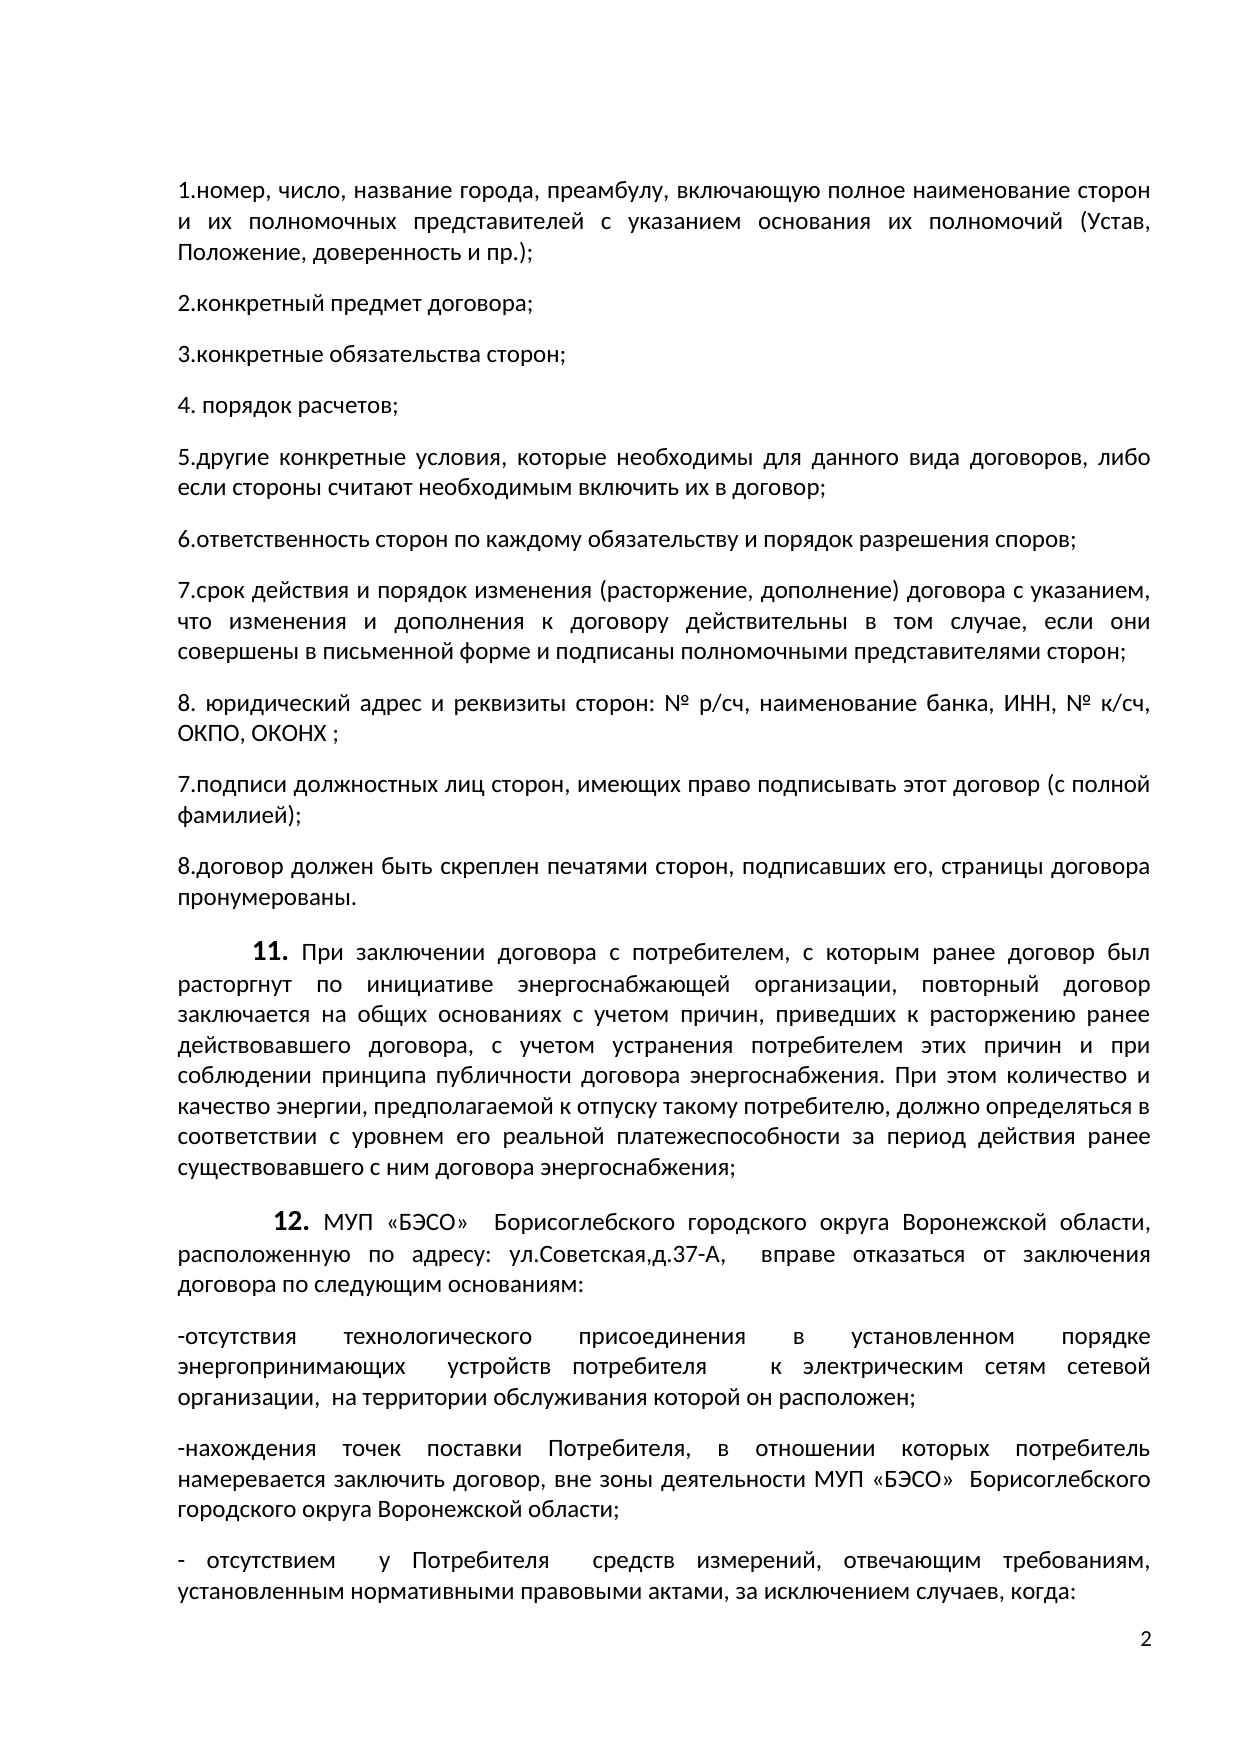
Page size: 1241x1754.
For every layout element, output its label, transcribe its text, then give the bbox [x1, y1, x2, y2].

text 8.договор должен быть скреплен печатями сторон, подписавших его, страницы договора пронумерованы. [177, 850, 1152, 911]
text 5.другие конкретные условия, которые необходимы для данного вида договоров, либо если стороны считают необходимым включить их в договор; [177, 441, 1152, 502]
text 12. МУП «БЭСО» Борисоглебского городского округа Воронежской области, расположенную по адресу: ул.Советская,д.37-А, вправе отказаться от заключения договора по следующим основаниям: [177, 1202, 1152, 1299]
text 4. порядок расчетов; [177, 390, 1152, 420]
text 8. юридический адрес и реквизиты сторон: № р/сч, наименование банка, ИНН, № к/сч, ОКПО, ОКОНХ ; [177, 687, 1152, 748]
text 7.срок действия и порядок изменения (расторжение, дополнение) договора с указанием, что изменения и дополнения к договору действительны в том случае, если они совершены в письменной форме и подписаны полномочными представителями сторон; [177, 574, 1152, 666]
text 7.подписи должностных лиц сторон, имеющих право подписывать этот договор (с полной фамилией); [177, 768, 1152, 829]
text 3.конкретные обязательства сторон; [177, 338, 1152, 369]
text 11. При заключении договора с потребителем, с которым ранее договор был расторгнут по инициативе энергоснабжающей организации, повторный договор заключается на общих основаниях с учетом причин, приведших к расторжению ранее действовавшего договора, с учетом устранения потребителем этих причин и при соблюдении принципа публичности договора энергоснабжения. При этом количество и качество энергии, предполагаемой к отпуску такому потребителю, должно определяться в соответствии с уровнем его реальной платежеспособности за период действия ранее существовавшего с ним договора энергоснабжения; [177, 932, 1152, 1182]
text 6.ответственность сторон по каждому обязательству и порядок разрешения споров; [177, 523, 1152, 553]
text -нахождения точек поставки Потребителя, в отношении которых потребитель намеревается заключить договор, вне зоны деятельности МУП «БЭСО» Борисоглебского городского округа Воронежской области; [177, 1432, 1152, 1524]
text - отсутствием у Потребителя средств измерений, отвечающим требованиям, установленным нормативными правовыми актами, за исключением случаев, когда: [177, 1545, 1152, 1606]
text -отсутствия технологического присоединения в установленном порядке энергопринимающих устройств потребителя к электрическим сетям сетевой организации, на территории обслуживания которой он расположен; [177, 1320, 1152, 1411]
text 2.конкретный предмет договора; [177, 287, 1152, 317]
text 1.номер, число, название города, преамбулу, включающую полное наименование сторон и их полномочных представителей с указанием основания их полномочий (Устав, Положение, доверенность и пр.); [177, 174, 1152, 266]
